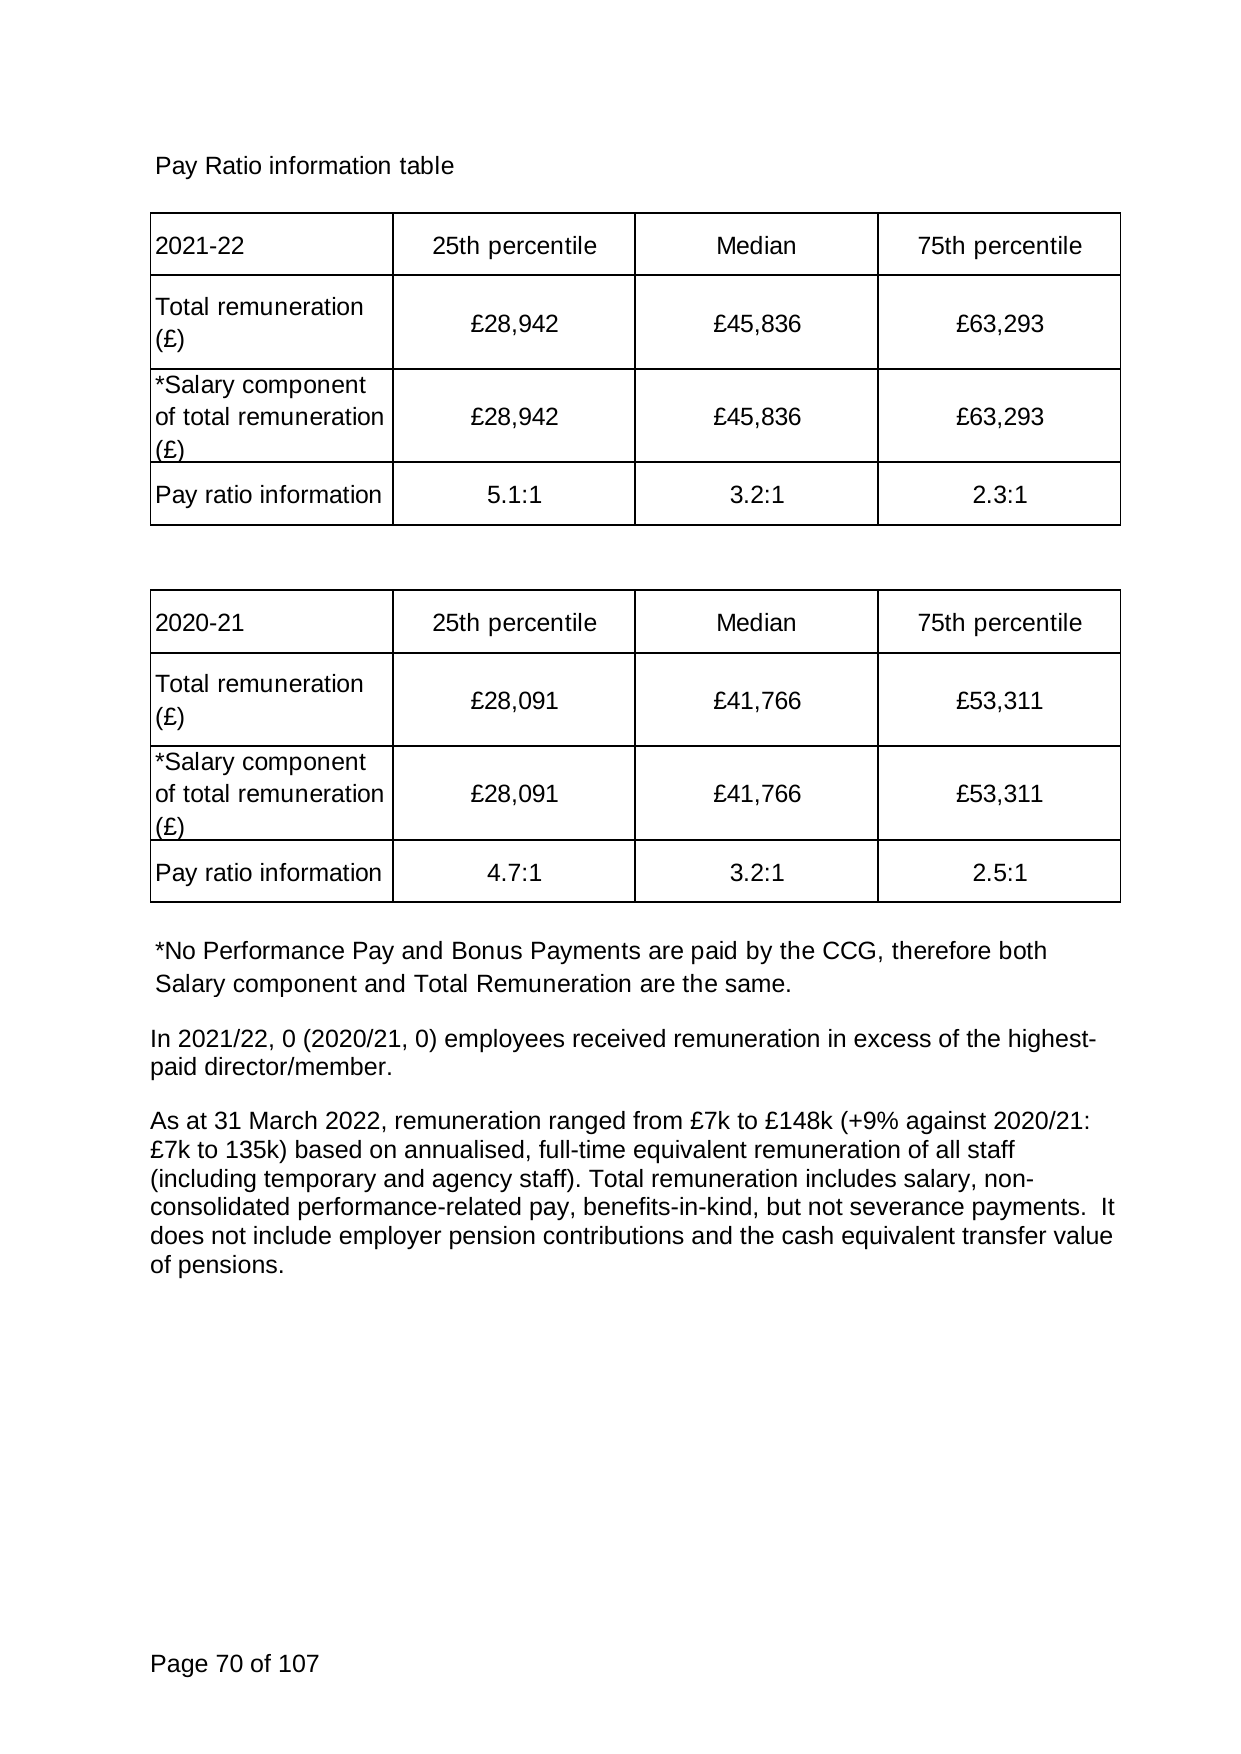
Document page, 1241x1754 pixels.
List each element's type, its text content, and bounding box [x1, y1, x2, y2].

text As at 31 March 2022, remuneration ranged from £7k to £148k (+9% against 2020/21: £7k to 135k) based on annualised, full-time equivalent remuneration of all staff (including temporary and agency staff). Total remuneration includes salary, non-consolidated performance-related pay, benefits-in-kind, but not severance payments. It does not include employer pension contributions and the cash equivalent transfer value of pensions. [150, 1106, 1122, 1278]
text In 2021/22, 0 (2020/21, 0) employees received remuneration in excess of the highest-paid director/member. [150, 1023, 1122, 1081]
